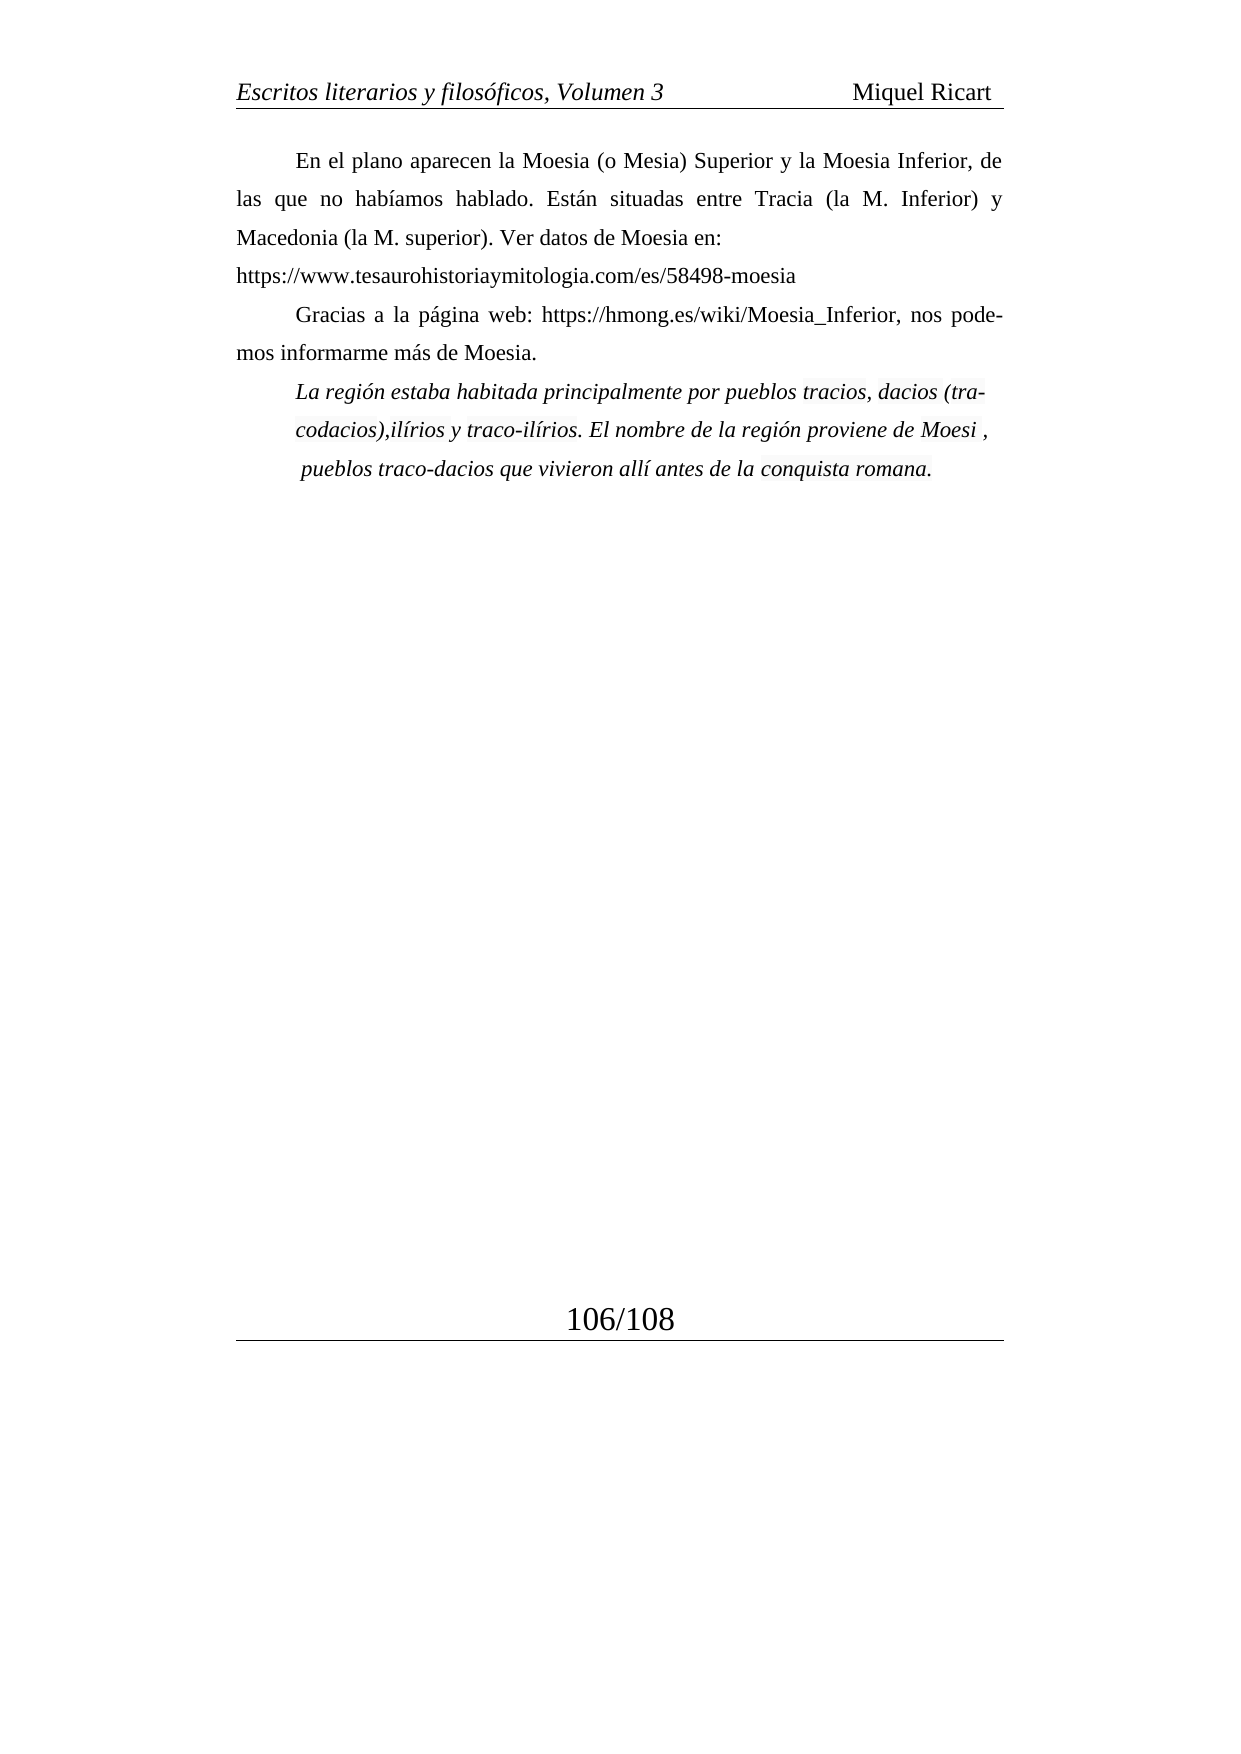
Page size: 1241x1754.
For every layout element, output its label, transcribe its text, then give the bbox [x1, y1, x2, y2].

text Gracias a la página web: https://hmong.es/wiki/Moesia_Inferior, nos pode-mos informarme más de Moesia. [236, 291, 1004, 368]
text pueblos traco-dacios que vivieron allí antes de la conquista romana. [236, 445, 1004, 484]
text codacios),ilírios y traco-ilírios. El nombre de la región proviene de Moesi , [236, 407, 1004, 445]
text En el plano aparecen la Moesia (o Mesia) Superior y la Moesia Inferior, de las que no habíamos hablado. Están situadas entre Tracia (la M. Inferior) y Macedonia (la M. superior). Ver datos de Moesia en: [236, 138, 1004, 253]
text https://www.tesaurohistoriaymitologia.com/es/58498-moesia [236, 253, 1004, 291]
text La región estaba habitada principalmente por pueblos tracios, dacios (tra- [236, 368, 1004, 407]
